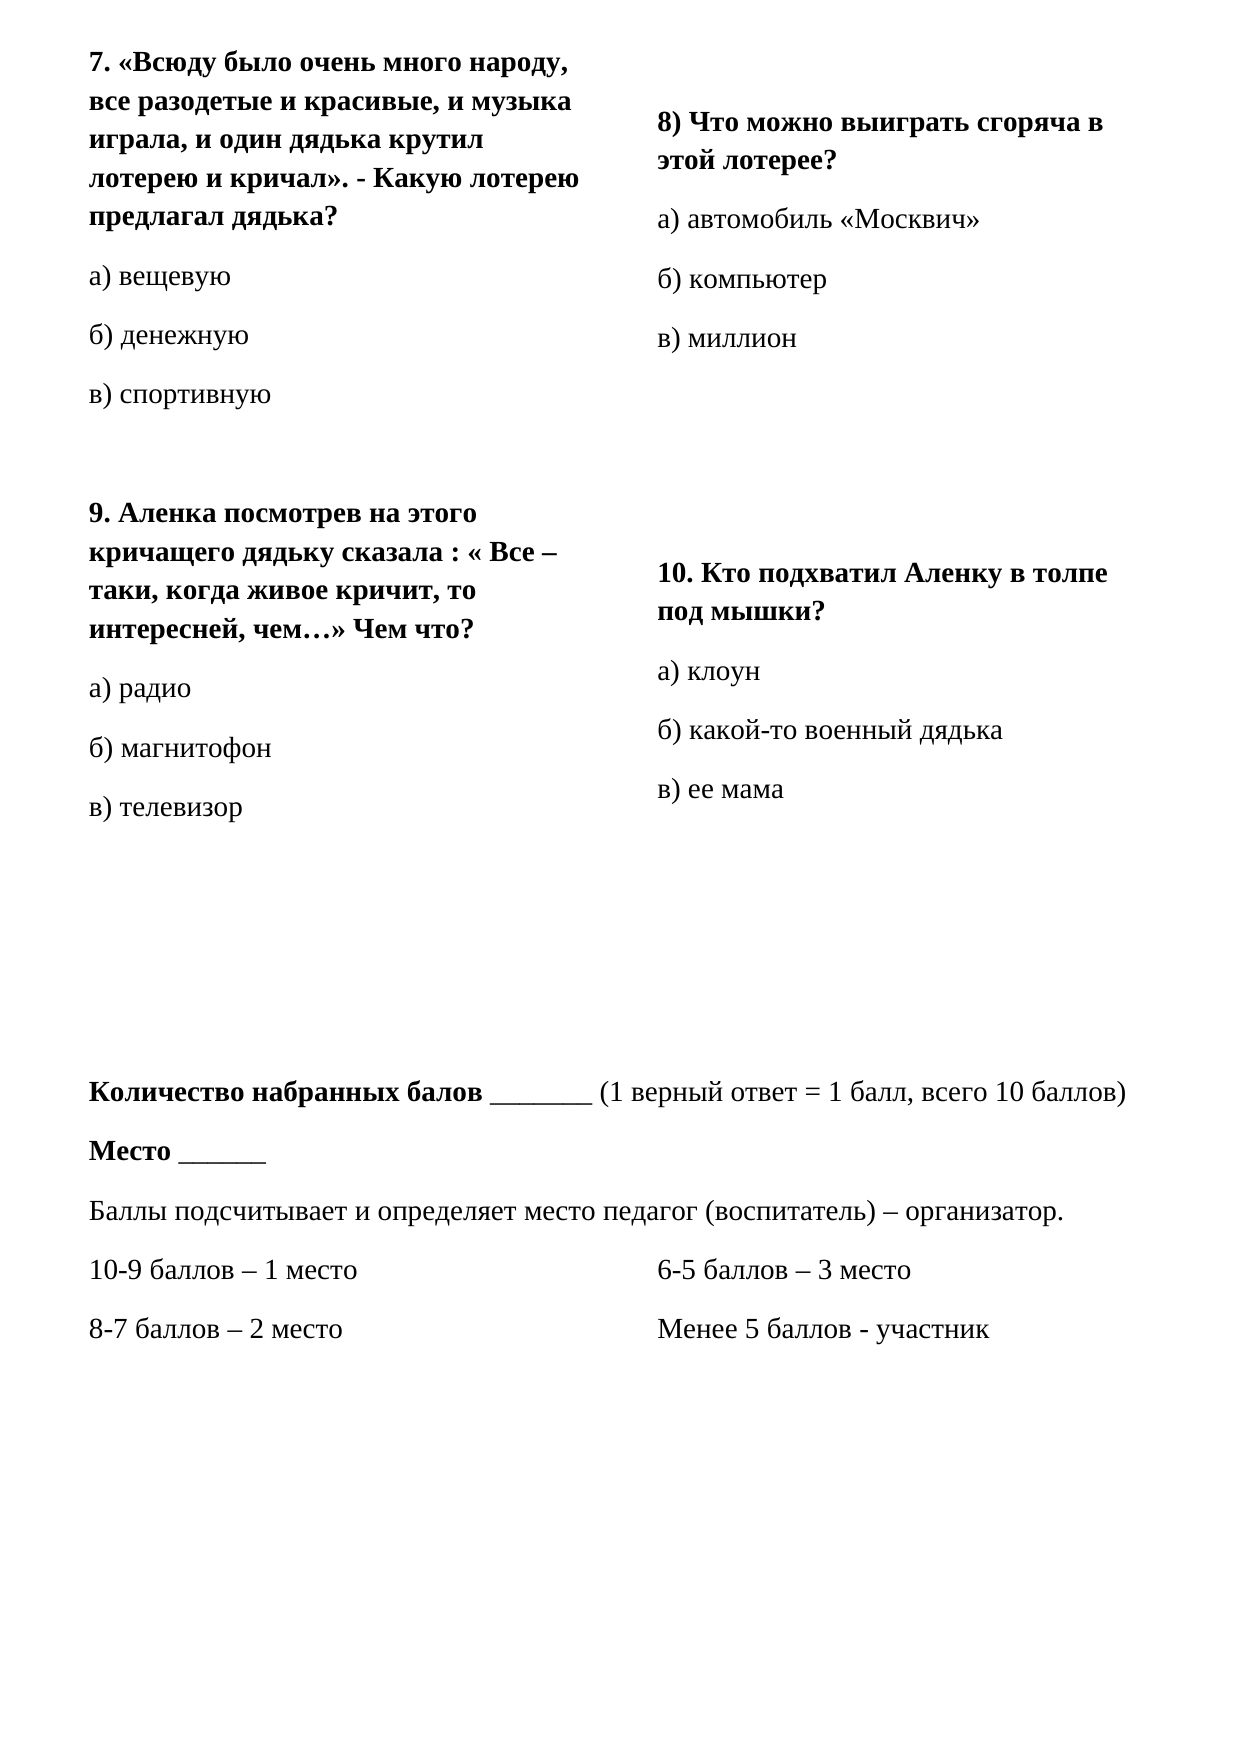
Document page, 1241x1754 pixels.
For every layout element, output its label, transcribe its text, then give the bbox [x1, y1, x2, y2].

text Место ______ [89, 1133, 1152, 1167]
text б) компьютер [657, 261, 1152, 294]
text 9. Аленка посмотрев на этого кричащего дядьку сказала : « Все – таки, когда живое кричит, то интересней, чем…» Чем что? [89, 495, 583, 644]
text 8) Что можно выиграть сгоряча в этой лотерее? [657, 104, 1152, 176]
text б) магнитофон [89, 730, 583, 763]
text 6-5 баллов – 3 место [657, 1252, 1152, 1286]
text а) радио [89, 670, 583, 704]
text в) миллион [657, 320, 1152, 354]
text а) вещевую [89, 258, 583, 291]
text 7. «Всюду было очень много народу, все разодетые и красивые, и музыка играла, и один дядька крутил лотерею и кричал». - Какую лотерею предлагал дядька? [89, 44, 583, 232]
text 8-7 баллов – 2 место [89, 1311, 583, 1345]
text Баллы подсчитывает и определяет место педагог (воспитатель) – организатор. [89, 1193, 1152, 1226]
text 10-9 баллов – 1 место [89, 1252, 583, 1286]
text б) денежную [89, 317, 583, 351]
text в) телевизор [89, 789, 583, 823]
text в) спортивную [89, 377, 583, 410]
text Количество набранных балов _______ (1 верный ответ = 1 балл, всего 10 баллов) [89, 1074, 1152, 1107]
text б) какой-то военный дядька [657, 712, 1152, 746]
text 10. Кто подхватил Аленку в толпе под мышки? [657, 555, 1152, 627]
text в) ее мама [657, 771, 1152, 805]
text а) автомобиль «Москвич» [657, 202, 1152, 235]
text Менее 5 баллов - участник [657, 1311, 1152, 1345]
text а) клоун [657, 653, 1152, 686]
